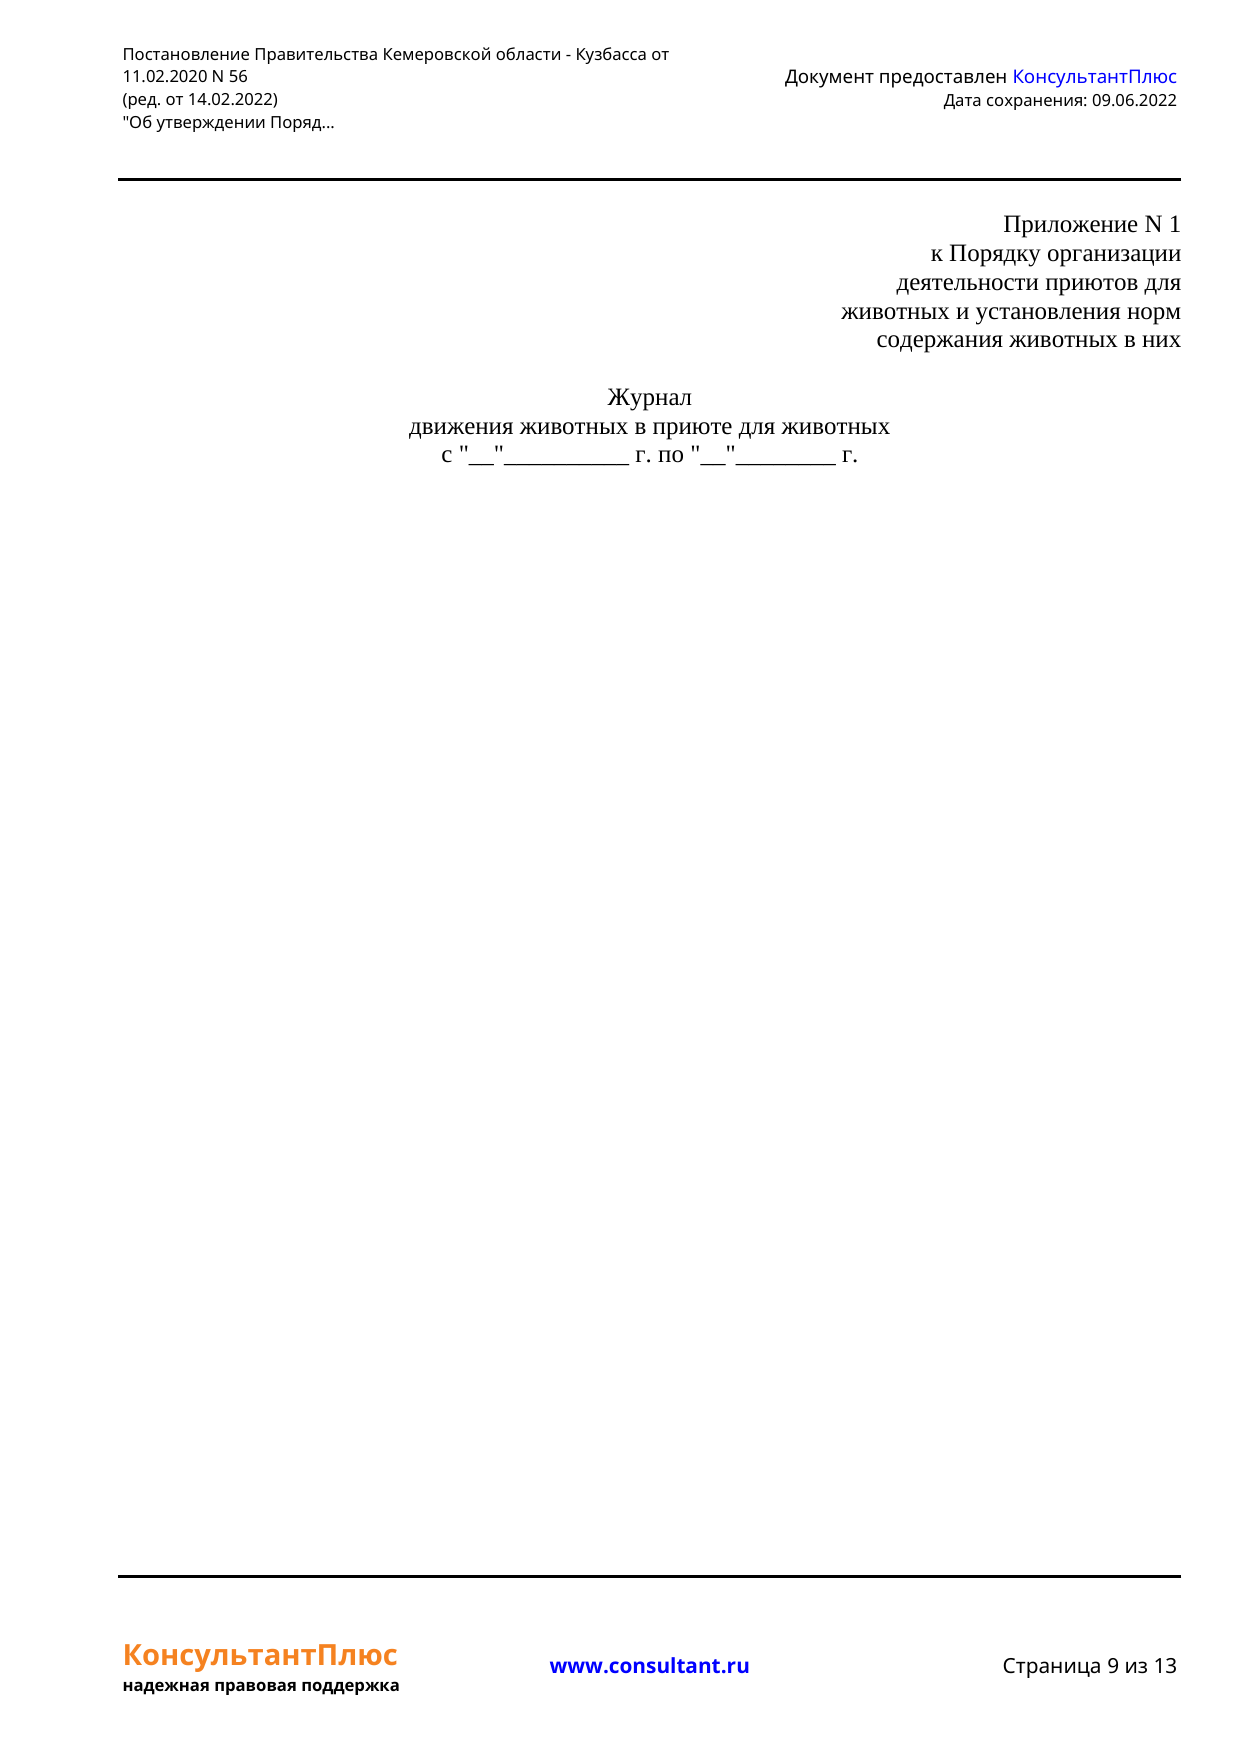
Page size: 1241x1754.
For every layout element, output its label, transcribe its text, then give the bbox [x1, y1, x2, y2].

text Приложение N 1 [118, 209, 1181, 238]
text Журнал [118, 382, 1181, 411]
text деятельности приютов для [118, 267, 1181, 296]
text животных и установления норм [118, 296, 1181, 324]
text движения животных в приюте для животных [118, 411, 1181, 439]
text с "__"__________ г. по "__"________ г. [118, 439, 1181, 468]
text содержания животных в них [118, 324, 1181, 353]
text к Порядку организации [118, 238, 1181, 267]
